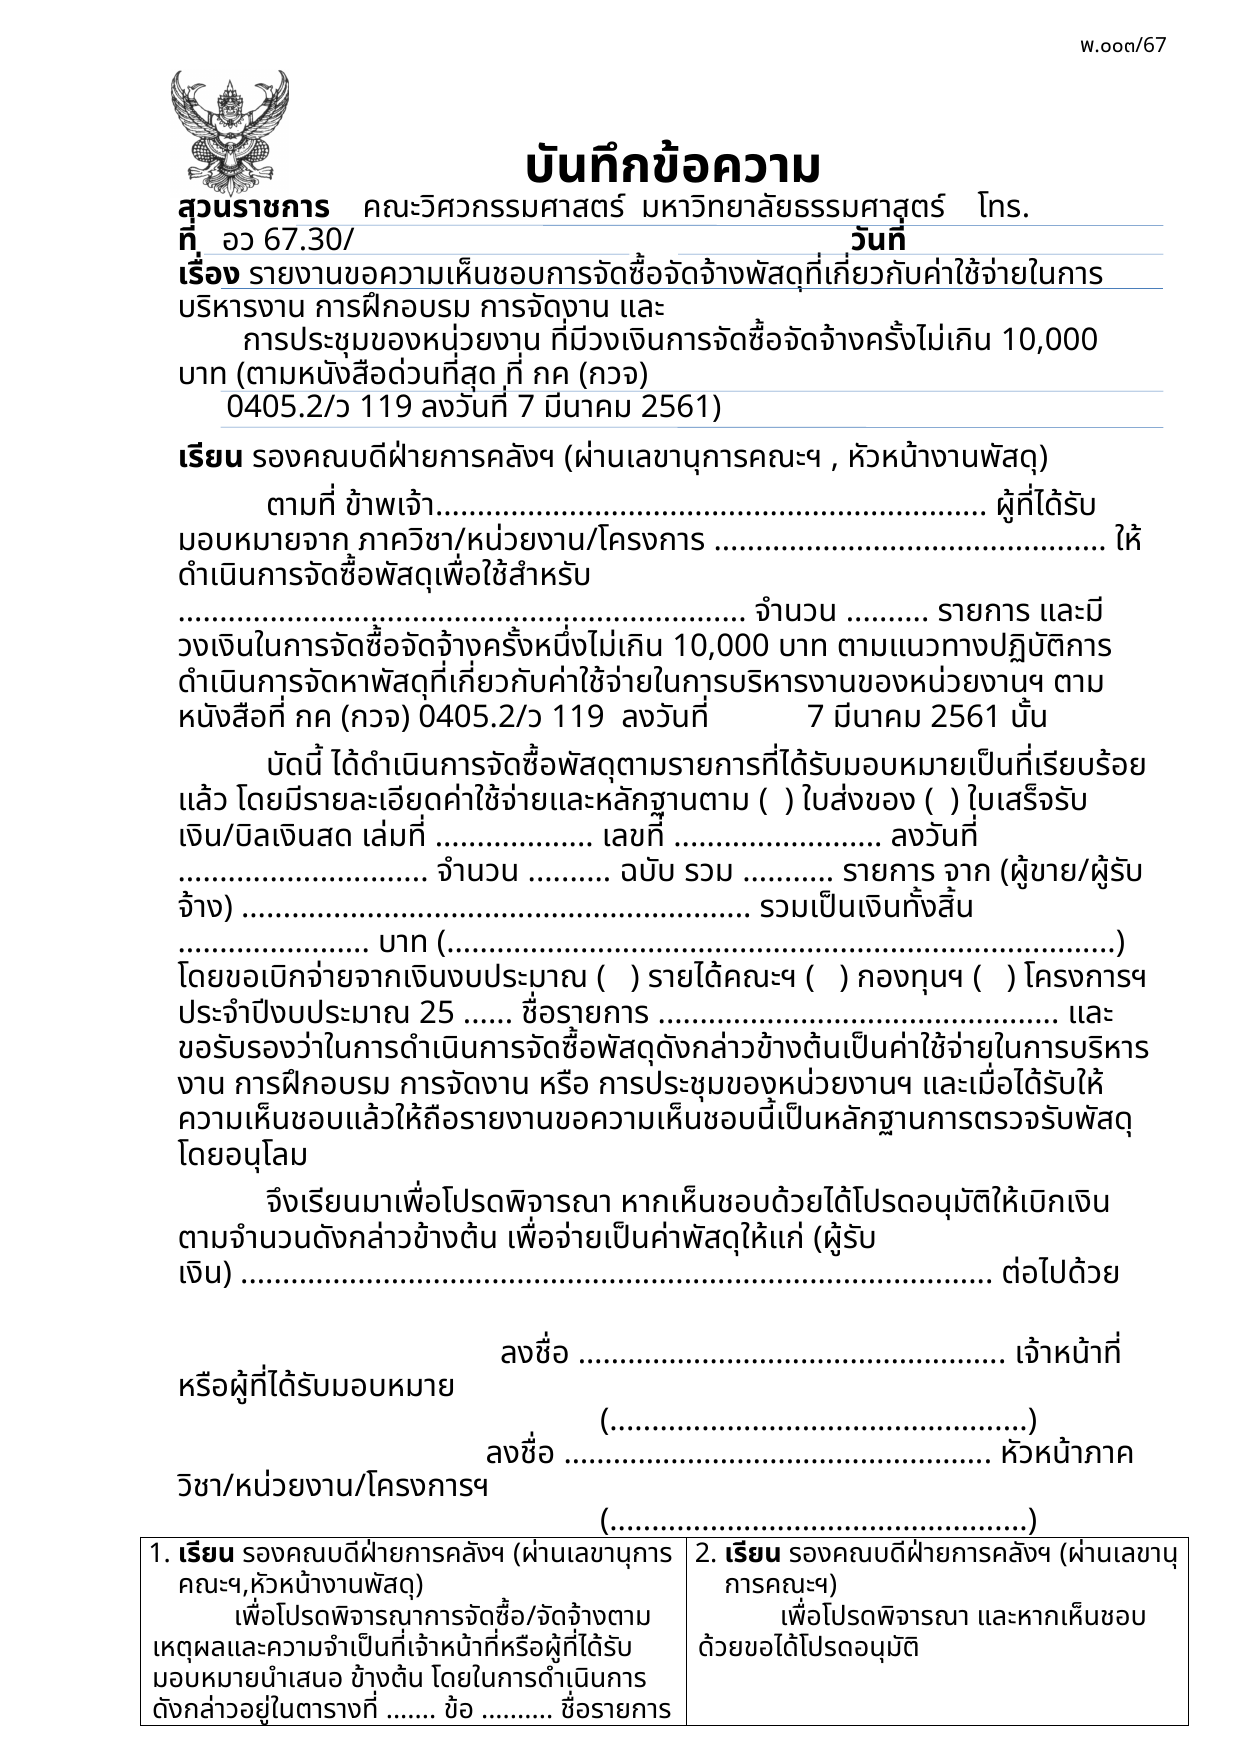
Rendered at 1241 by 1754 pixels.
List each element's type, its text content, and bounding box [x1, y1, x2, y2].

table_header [687, 1538, 1188, 1725]
text การประชุมของหน่วยงาน ที่มีวงเงินการจัดซื้อจัดจ้างครั้งไม่เกิน 10,000 บาท (ตามหนังสือด่วนที่สุด ที่ กค (กวจ) [177, 324, 1152, 391]
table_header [141, 1538, 686, 1725]
text เรียน รองคณบดีฝ่ายการคลังฯ (ผ่านเลขานุการคณะฯ , หัวหน้างานพัสดุ) [177, 441, 1152, 474]
picture [170, 69, 289, 198]
text ส่วนราชการ คณะวิศวกรรมศาสตร์ มหาวิทยาลัยธรรมศาสตร์ โทร. [177, 191, 1152, 224]
text (..................................................) [177, 1403, 1152, 1437]
text เรื่อง รายงานขอความเห็นชอบการจัดซื้อจัดจ้างพัสดุที่เกี่ยวกับค่าใช้จ่ายในการบริหารงาน การฝึกอบรม การจัดงาน และ [177, 257, 1152, 324]
text ตามที่ ข้าพเจ้า.................................................................. ผู้ที่ได้รับมอบหมายจาก ภาควิชา/หน่วยงาน/โครงการ ............................................... ให้ดำเนินการจัดซื้อพัสดุเพื่อใช้สำหรับ .................................................................... จำนวน .......... รายการ และมีวงเงินในการจัดซื้อจัดจ้างครั้งหนึ่งไม่เกิน 10,000 บาท ตามแนวทางปฏิบัติการดำเนินการจัดหาพัสดุที่เกี่ยวกับค่าใช้จ่ายในการบริหารงานของหน่วยงานฯ ตามหนังสือที่ กค (กวจ) 0405.2/ว 119 ลงวันที่ 7 มีนาคม 2561 นั้น [177, 487, 1152, 734]
text 0405.2/ว 119 ลงวันที่ 7 มีนาคม 2561) [177, 391, 1152, 424]
text จึงเรียนมาเพื่อโปรดพิจารณา หากเห็นชอบด้วยได้โปรดอนุมัติให้เบิกเงินตามจำนวนดังกล่าวข้างต้น เพื่อจ่ายเป็นค่าพัสดุให้แก่ (ผู้รับเงิน) .......................................................................................... ต่อไปด้วย [177, 1184, 1152, 1291]
text (..................................................) [177, 1503, 1152, 1537]
text บันทึกข้อความ [289, 149, 1170, 191]
text ลงชื่อ ……………………………………………. เจ้าหน้าที่หรือผู้ที่ได้รับมอบหมาย [177, 1337, 1152, 1403]
text บัดนี้ ได้ดำเนินการจัดซื้อพัสดุตามรายการที่ได้รับมอบหมายเป็นที่เรียบร้อยแล้ว โดยมีรายละเอียดค่าใช้จ่ายและหลักฐานตาม ( ) ใบส่งของ ( ) ใบเสร็จรับเงิน/บิลเงินสด เล่มที่ ................... เลขที่ ......................... ลงวันที่ .............................. จำนวน .......... ฉบับ รวม ........... รายการ จาก (ผู้ขาย/ผู้รับจ้าง) ............................................................. รวมเป็นเงินทั้งสิ้น ....................... บาท (................................................................................) โดยขอเบิกจ่ายจากเงินงบประมาณ ( ) รายได้คณะฯ ( ) กองทุนฯ ( ) โครงการฯ ประจำปีงบประมาณ 25 ...... ชื่อรายการ ................................................ และขอรับรองว่าในการดำเนินการจัดซื้อพัสดุดังกล่าวข้างต้นเป็นค่าใช้จ่ายในการบริหารงาน การฝึกอบรม การจัดงาน หรือ การประชุมของหน่วยงานฯ และเมื่อได้รับให้ความเห็นชอบแล้วให้ถือรายงานขอความเห็นชอบนี้เป็นหลักฐานการตรวจรับพัสดุโดยอนุโลม [177, 747, 1152, 1172]
text ที่ อว 67.30/ วันที่ [177, 224, 1152, 257]
text ลงชื่อ ……………………………………………. หัวหน้าภาควิชา/หน่วยงาน/โครงการฯ [177, 1437, 1152, 1503]
